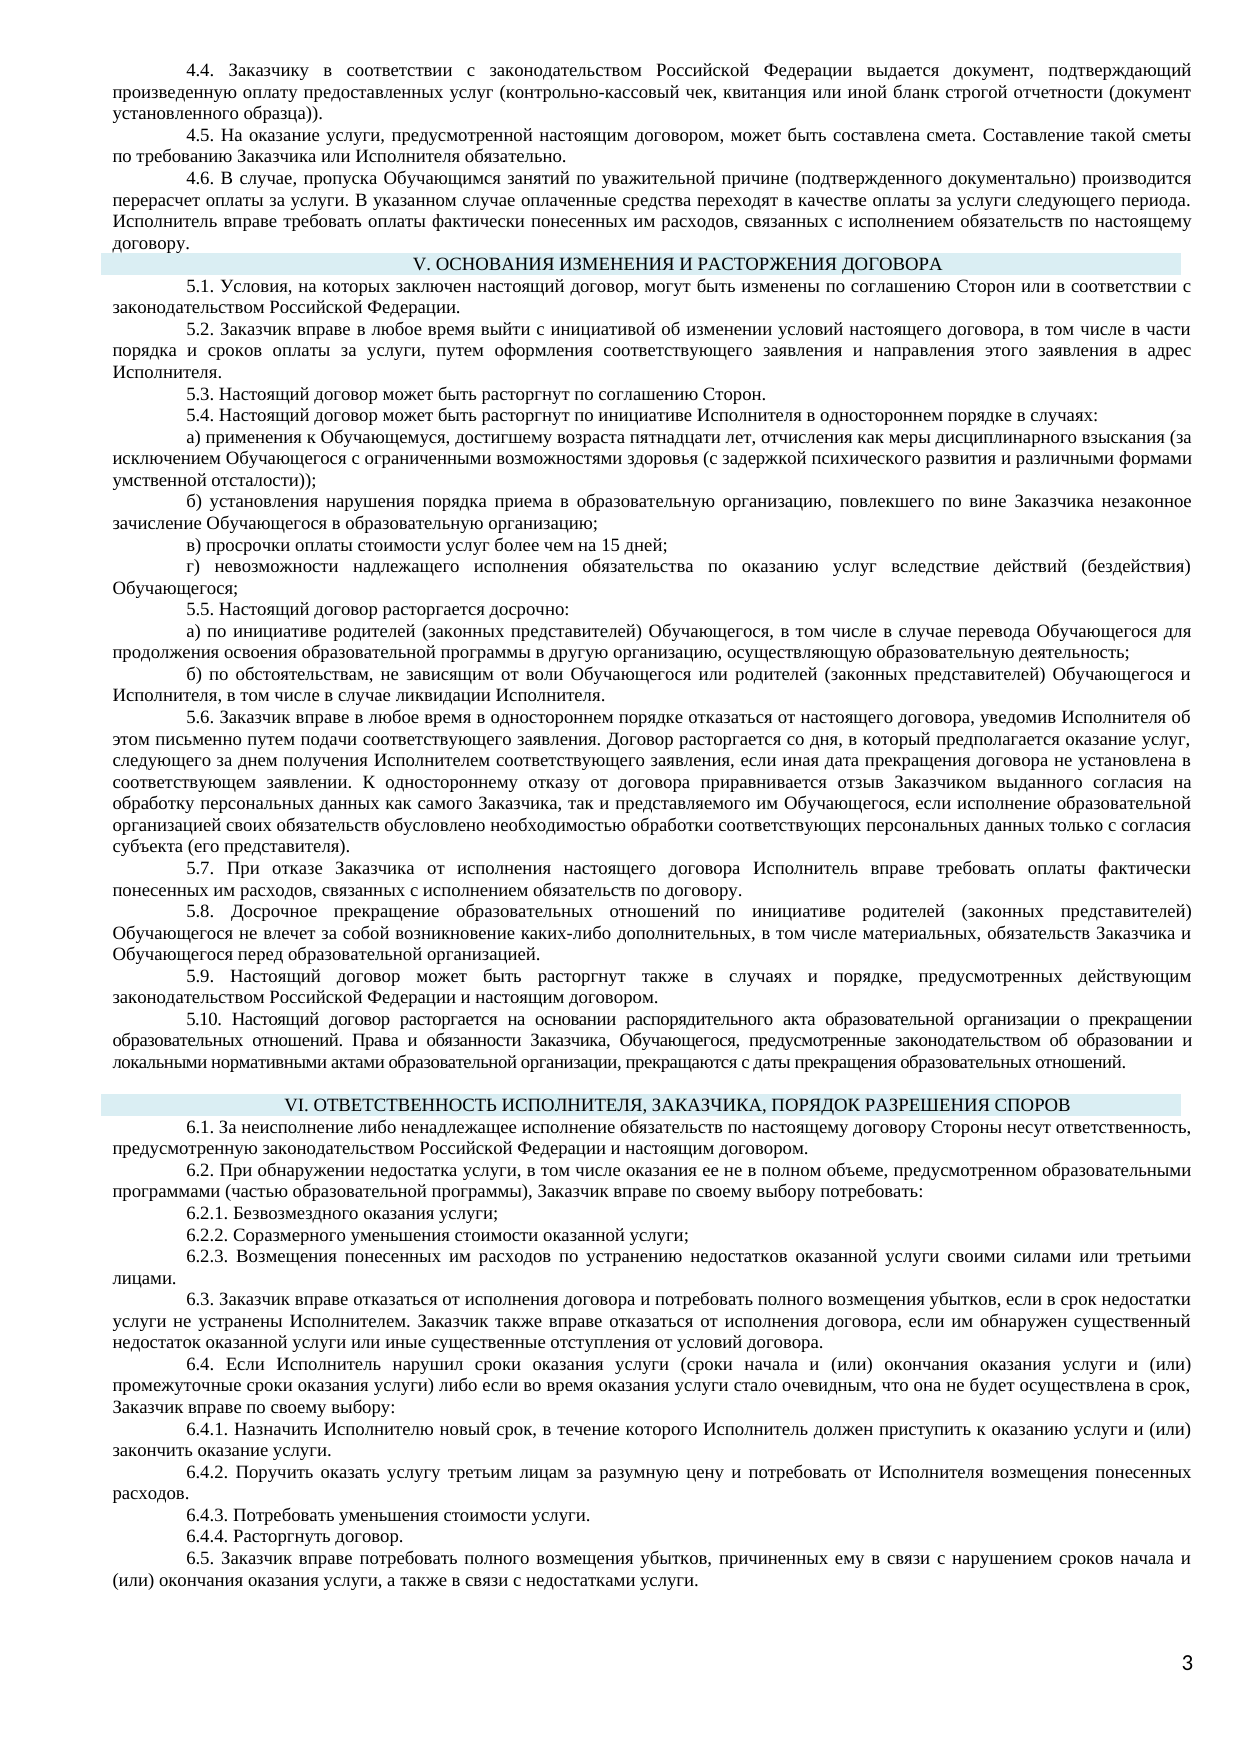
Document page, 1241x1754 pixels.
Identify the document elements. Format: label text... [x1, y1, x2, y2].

text 4.6. В случае, пропуска Обучающимся занятий по уважительной причине (подтвержденного документально) производится перерасчет оплаты за услуги. В указанном случае оплаченные средства переходят в качестве оплаты за услуги следующего периода. Исполнитель вправе требовать оплаты фактически понесенных им расходов, связанных с исполнением обязательств по настоящему договору. [112, 167, 1193, 253]
text 6.2. При обнаружении недостатка услуги, в том числе оказания ее не в полном объеме, предусмотренном образовательными программами (частью образовательной программы), Заказчик вправе по своему выбору потребовать: [112, 1159, 1193, 1202]
text б) установления нарушения порядка приема в образовательную организацию, повлекшего по вине Заказчика незаконное зачисление Обучающегося в образовательную организацию; [112, 490, 1193, 533]
text 5.6. Заказчик вправе в любое время в одностороннем порядке отказаться от настоящего договора, уведомив Исполнителя об этом письменно путем подачи соответствующего заявления. Договор расторгается со дня, в который предполагается оказание услуг, следующего за днем получения Исполнителем соответствующего заявления, если иная дата прекращения договора не установлена в соответствующем заявлении. К одностороннему отказу от договора приравнивается отзыв Заказчиком выданного согласия на обработку персональных данных как самого Заказчика, так и представляемого им Обучающегося, если исполнение образовательной организацией своих обязательств обусловлено необходимостью обработки соответствующих персональных данных только с согласия субъекта (его представителя). [112, 706, 1193, 857]
text 5.2. Заказчик вправе в любое время выйти с инициативой об изменении условий настоящего договора, в том числе в части порядка и сроков оплаты за услуги, путем оформления соответствующего заявления и направления этого заявления в адрес Исполнителя. [112, 318, 1193, 382]
text 6.4.1. Назначить Исполнителю новый срок, в течение которого Исполнитель должен приступить к оказанию услуги и (или) закончить оказание услуги. [112, 1417, 1193, 1461]
text а) по инициативе родителей (законных представителей) Обучающегося, в том числе в случае перевода Обучающегося для продолжения освоения образовательной программы в другую организацию, осуществляющую образовательную деятельность; [112, 620, 1193, 663]
text а) применения к Обучающемуся, достигшему возраста пятнадцати лет, отчисления как меры дисциплинарного взыскания (за исключением Обучающегося с ограниченными возможностями здоровья (с задержкой психического развития и различными формами умственной отсталости)); [112, 426, 1193, 490]
text 6.4.2. Поручить оказать услугу третьим лицам за разумную цену и потребовать от Исполнителя возмещения понесенных расходов. [112, 1461, 1193, 1504]
text 5.1. Условия, на которых заключен настоящий договор, могут быть изменены по соглашению Сторон или в соответствии с законодательством Российской Федерации. [112, 275, 1193, 318]
table_header VI. ОТВЕТСТВЕННОСТЬ ИСПОЛНИТЕЛЯ, ЗАКАЗЧИКА, ПОРЯДОК РАЗРЕШЕНИЯ СПОРОВ [101, 1094, 1181, 1116]
text 5.4. Настоящий договор может быть расторгнут по инициативе Исполнителя в одностороннем порядке в случаях: [112, 404, 1193, 426]
text 5.7. При отказе Заказчика от исполнения настоящего договора Исполнитель вправе требовать оплаты фактически понесенных им расходов, связанных с исполнением обязательств по договору. [112, 857, 1193, 900]
text б) по обстоятельствам, не зависящим от воли Обучающегося или родителей (законных представителей) Обучающегося и Исполнителя, в том числе в случае ликвидации Исполнителя. [112, 663, 1193, 706]
text 4.5. На оказание услуги, предусмотренной настоящим договором, может быть составлена смета. Составление такой сметы по требованию Заказчика или Исполнителя обязательно. [112, 124, 1193, 167]
text 4.4. Заказчику в соответствии с законодательством Российской Федерации выдается документ, подтверждающий произведенную оплату предоставленных услуг (контрольно-кассовый чек, квитанция или иной бланк строгой отчетности (документ установленного образца)). [112, 59, 1193, 124]
text 6.4.3. Потребовать уменьшения стоимости услуги. [112, 1504, 1193, 1525]
text 6.2.3. Возмещения понесенных им расходов по устранению недостатков оказанной услуги своими силами или третьими лицами. [112, 1245, 1193, 1288]
text 6.2.2. Соразмерного уменьшения стоимости оказанной услуги; [112, 1223, 1193, 1245]
text 6.4. Если Исполнитель нарушил сроки оказания услуги (сроки начала и (или) окончания оказания услуги и (или) промежуточные сроки оказания услуги) либо если во время оказания услуги стало очевидным, что она не будет осуществлена в срок, Заказчик вправе по своему выбору: [112, 1353, 1193, 1417]
text г) невозможности надлежащего исполнения обязательства по оказанию услуг вследствие действий (бездействия) Обучающегося; [112, 555, 1193, 598]
text в) просрочки оплаты стоимости услуг более чем на 15 дней; [112, 533, 1193, 555]
text 5.9. Настоящий договор может быть расторгнут также в случаях и порядке, предусмотренных действующим законодательством Российской Федерации и настоящим договором. [112, 965, 1193, 1008]
text 5.5. Настоящий договор расторгается досрочно: [112, 598, 1193, 620]
text 5.10. Настоящий договор расторгается на основании распорядительного акта образовательной организации о прекращении образовательных отношений. Права и обязанности Заказчика, Обучающегося, предусмотренные законодательством об образовании и локальными нормативными актами образовательной организации, прекращаются с даты прекращения образовательных отношений. [112, 1008, 1193, 1072]
text 5.3. Настоящий договор может быть расторгнут по соглашению Сторон. [112, 382, 1193, 404]
table_header V. ОСНОВАНИЯ ИЗМЕНЕНИЯ И РАСТОРЖЕНИЯ ДОГОВОРА [101, 253, 1181, 275]
text 6.4.4. Расторгнуть договор. [112, 1525, 1193, 1547]
text 5.8. Досрочное прекращение образовательных отношений по инициативе родителей (законных представителей) Обучающегося не влечет за собой возникновение каких-либо дополнительных, в том числе материальных, обязательств Заказчика и Обучающегося перед образовательной организацией. [112, 900, 1193, 965]
text 6.3. Заказчик вправе отказаться от исполнения договора и потребовать полного возмещения убытков, если в срок недостатки услуги не устранены Исполнителем. Заказчик также вправе отказаться от исполнения договора, если им обнаружен существенный недостаток оказанной услуги или иные существенные отступления от условий договора. [112, 1288, 1193, 1353]
text 6.5. Заказчик вправе потребовать полного возмещения убытков, причиненных ему в связи с нарушением сроков начала и (или) окончания оказания услуги, а также в связи с недостатками услуги. [112, 1547, 1193, 1590]
text 6.2.1. Безвозмездного оказания услуги; [112, 1202, 1193, 1223]
text 6.1. За неисполнение либо ненадлежащее исполнение обязательств по настоящему договору Стороны несут ответственность, предусмотренную законодательством Российской Федерации и настоящим договором. [112, 1116, 1193, 1159]
